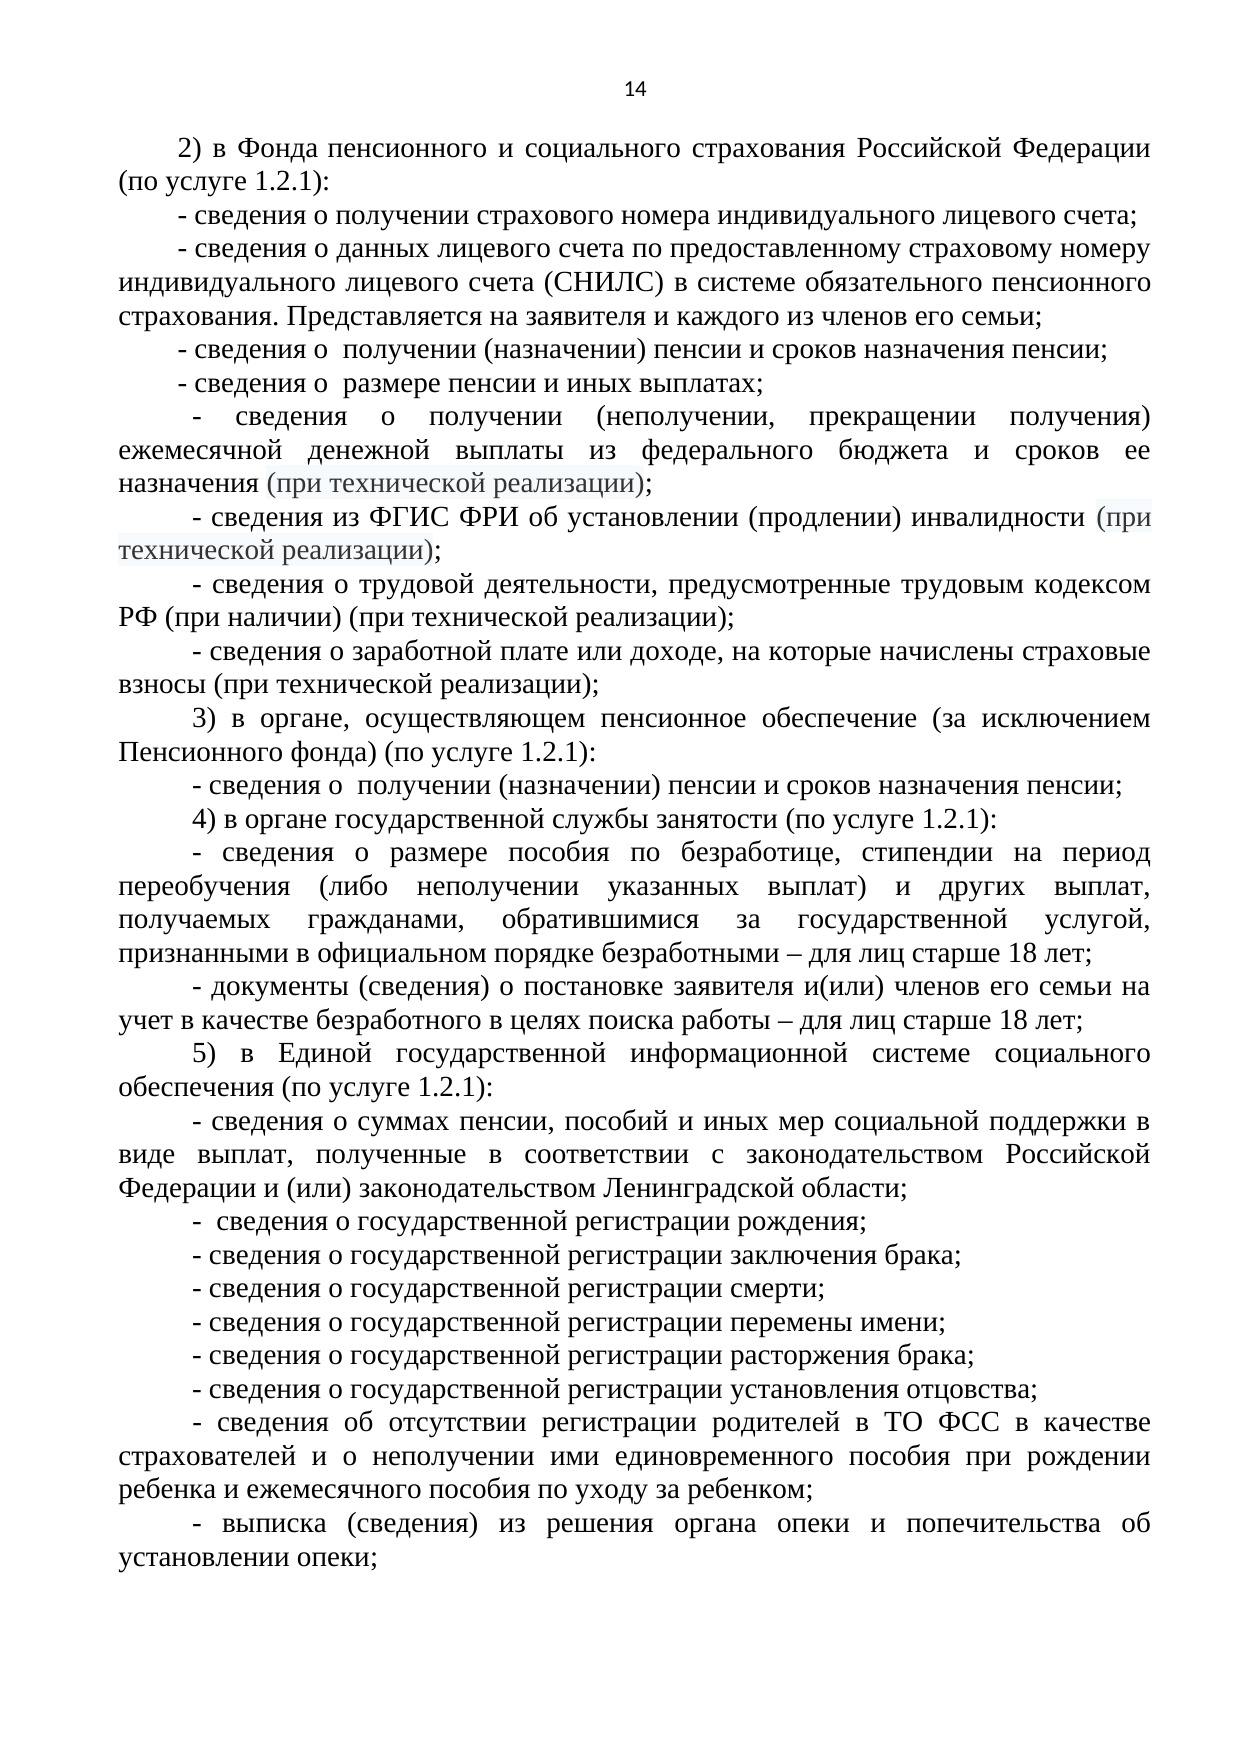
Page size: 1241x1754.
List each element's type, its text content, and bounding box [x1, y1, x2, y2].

text - сведения о размере пособия по безработице, стипендии на период переобучения (либо неполучении указанных выплат) и других выплат, получаемых гражданами, обратившимися за государственной услугой, признанными в официальном порядке безработными – для лиц старше 18 лет; [118, 834, 1152, 968]
text - сведения о государственной регистрации перемены имени; [118, 1304, 1152, 1337]
text - сведения о данных лицевого счета по предоставленному страховому номеру индивидуального лицевого счета (СНИЛС) в системе обязательного пенсионного страхования. Представляется на заявителя и каждого из членов его семьи; [118, 231, 1152, 331]
text - сведения о трудовой деятельности, предусмотренные трудовым кодексом РФ (при наличии) (при технической реализации); [118, 566, 1152, 633]
text 2) в Фонда пенсионного и социального страхования Российской Федерации (по услуге 1.2.1): [118, 130, 1152, 197]
text - документы (сведения) о постановке заявителя и(или) членов его семьи на учет в качестве безработного в целях поиска работы – для лиц старше 18 лет; [118, 968, 1152, 1036]
text - сведения из ФГИС ФРИ об установлении (продлении) инвалидности (при технической реализации); [118, 499, 1152, 566]
text - сведения о государственной регистрации заключения брака; [118, 1237, 1152, 1270]
text - сведения о получении (неполучении, прекращении получения) ежемесячной денежной выплаты из федерального бюджета и сроков ее назначения (при технической реализации); [118, 398, 1152, 499]
text - сведения о получении (назначении) пенсии и сроков назначения пенсии; [118, 767, 1152, 801]
text - сведения о государственной регистрации расторжения брака; [118, 1337, 1152, 1371]
text - сведения о государственной регистрации установления отцовства; [118, 1371, 1152, 1404]
text 3) в органе, осуществляющем пенсионное обеспечение (за исключением Пенсионного фонда) (по услуге 1.2.1): [118, 700, 1152, 767]
text - сведения о заработной плате или доходе, на которые начислены страховые взносы (при технической реализации); [118, 633, 1152, 700]
text - сведения о суммах пенсии, пособий и иных мер социальной поддержки в виде выплат, полученные в соответствии с законодательством Российской Федерации и (или) законодательством Ленинградской области; [118, 1103, 1152, 1203]
text 4) в органе государственной службы занятости (по услуге 1.2.1): [785, 801, 1152, 834]
text - сведения о государственной регистрации рождения; [118, 1203, 1152, 1237]
text - сведения о получении (назначении) пенсии и сроков назначения пенсии; [118, 331, 1152, 365]
text - сведения о получении страхового номера индивидуального лицевого счета; [118, 197, 1152, 231]
text - сведения об отсутствии регистрации родителей в ТО ФСС в качестве страхователей и о неполучении ими единовременного пособия при рождении ребенка и ежемесячного пособия по уходу за ребенком; [118, 1404, 1152, 1505]
text - сведения о государственной регистрации смерти; [118, 1270, 1152, 1304]
text - выписка (сведения) из решения органа опеки и попечительства об установлении опеки; [118, 1505, 1152, 1572]
text - сведения о размере пенсии и иных выплатах; [118, 365, 1152, 398]
text 5) в Единой государственной информационной системе социального обеспечения (по услуге 1.2.1): [118, 1036, 1152, 1103]
